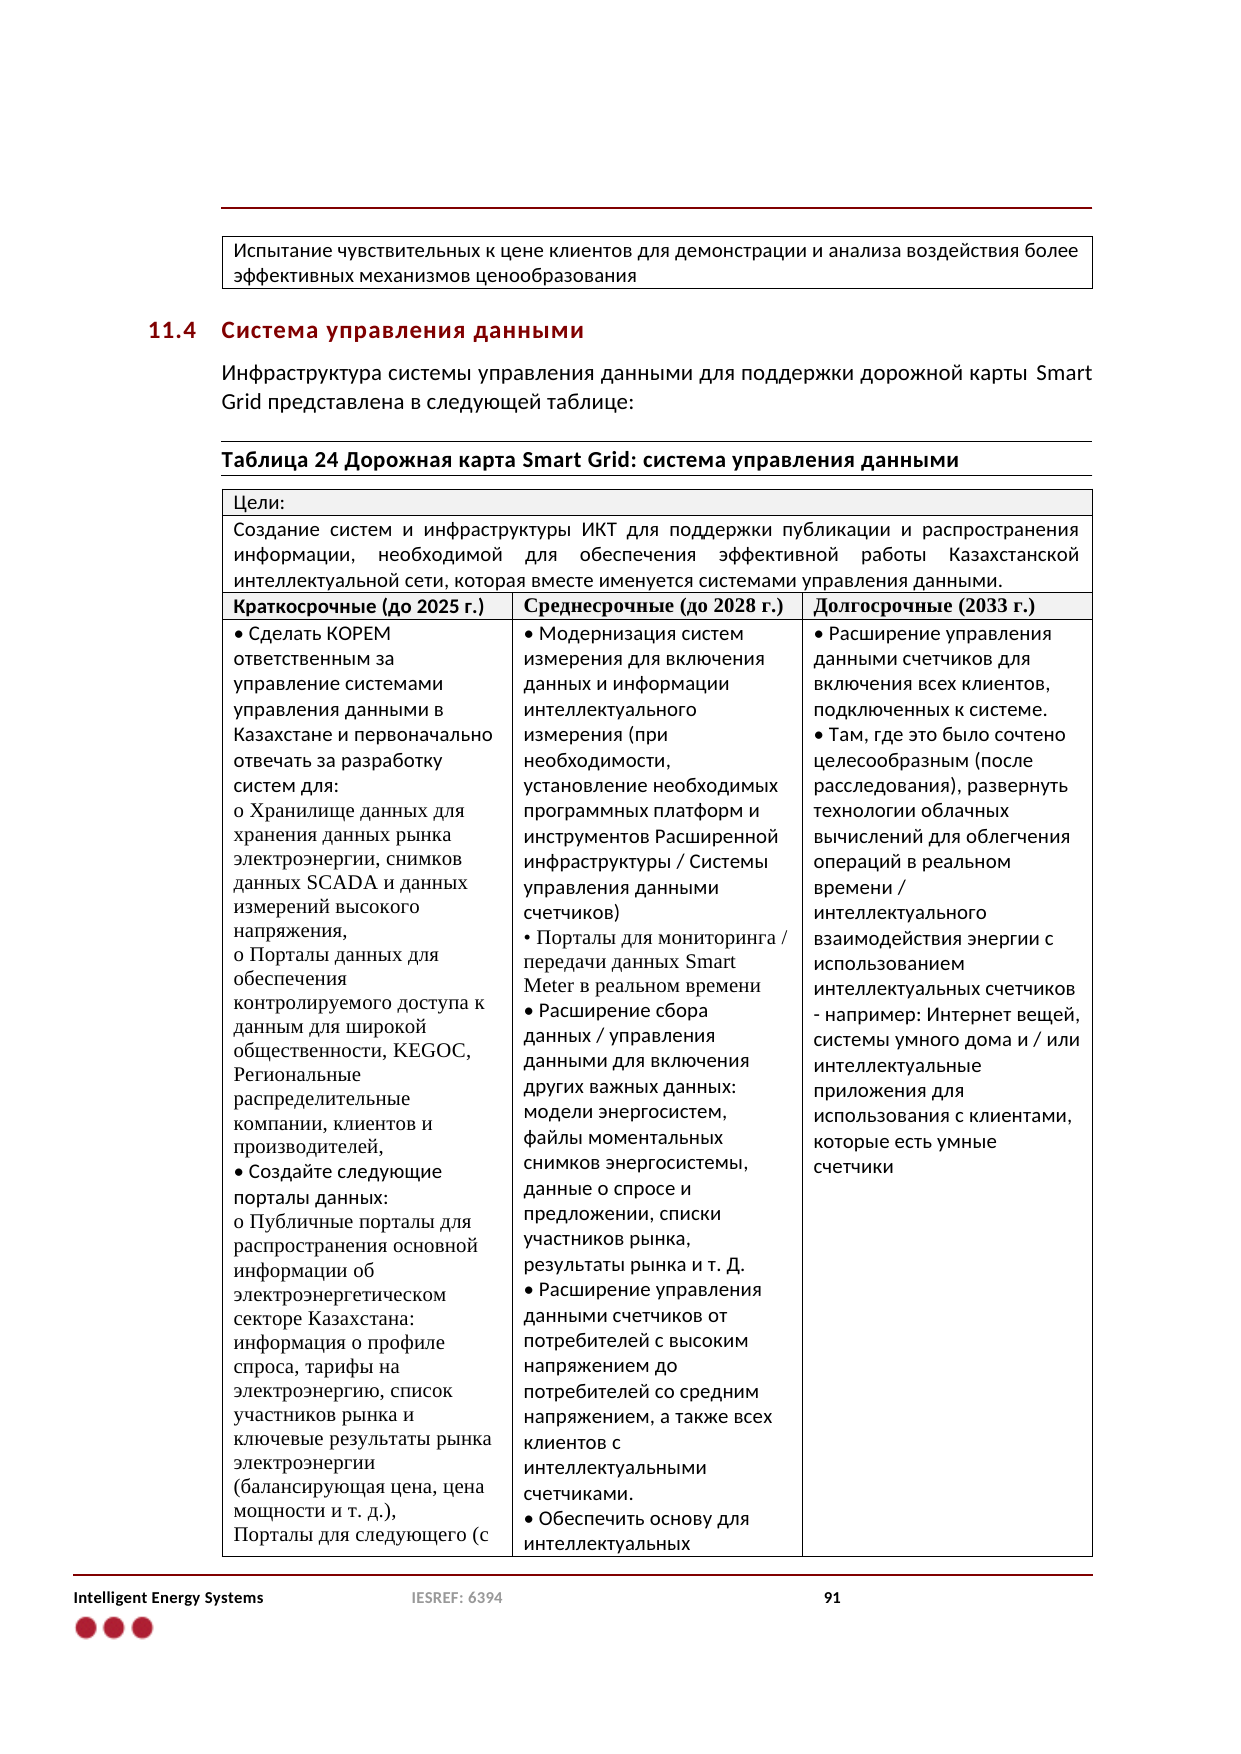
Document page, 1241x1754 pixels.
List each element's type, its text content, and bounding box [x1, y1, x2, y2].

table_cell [223, 620, 512, 1556]
table_cell Долгосрочные (2033 г.) [803, 593, 1092, 619]
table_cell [223, 237, 1092, 288]
text Таблица 24 Дорожная карта Smart Grid: система управления данными [221, 442, 1092, 475]
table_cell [513, 620, 802, 1556]
table_cell Создание систем и инфраструктуры ИКТ для поддержки публикации и распространения информации, необходимой для обеспечения эффективной работы Казахстанской интеллектуальной сети, которая вместе именуется системами управления данными. [223, 516, 1092, 592]
picture [73, 1614, 157, 1643]
text Инфраструктура системы управления данными для поддержки дорожной карты Smart Grid представлена в следующей таблице: [221, 357, 1092, 416]
subtitle 11.4 Система управления данными [148, 314, 1092, 345]
table_header Цели: [223, 490, 1092, 515]
table_cell Среднесрочные (до 2028 г.) [513, 593, 802, 619]
table_cell Краткосрочные (до 2025 г.) [223, 593, 512, 619]
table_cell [803, 620, 1092, 1556]
